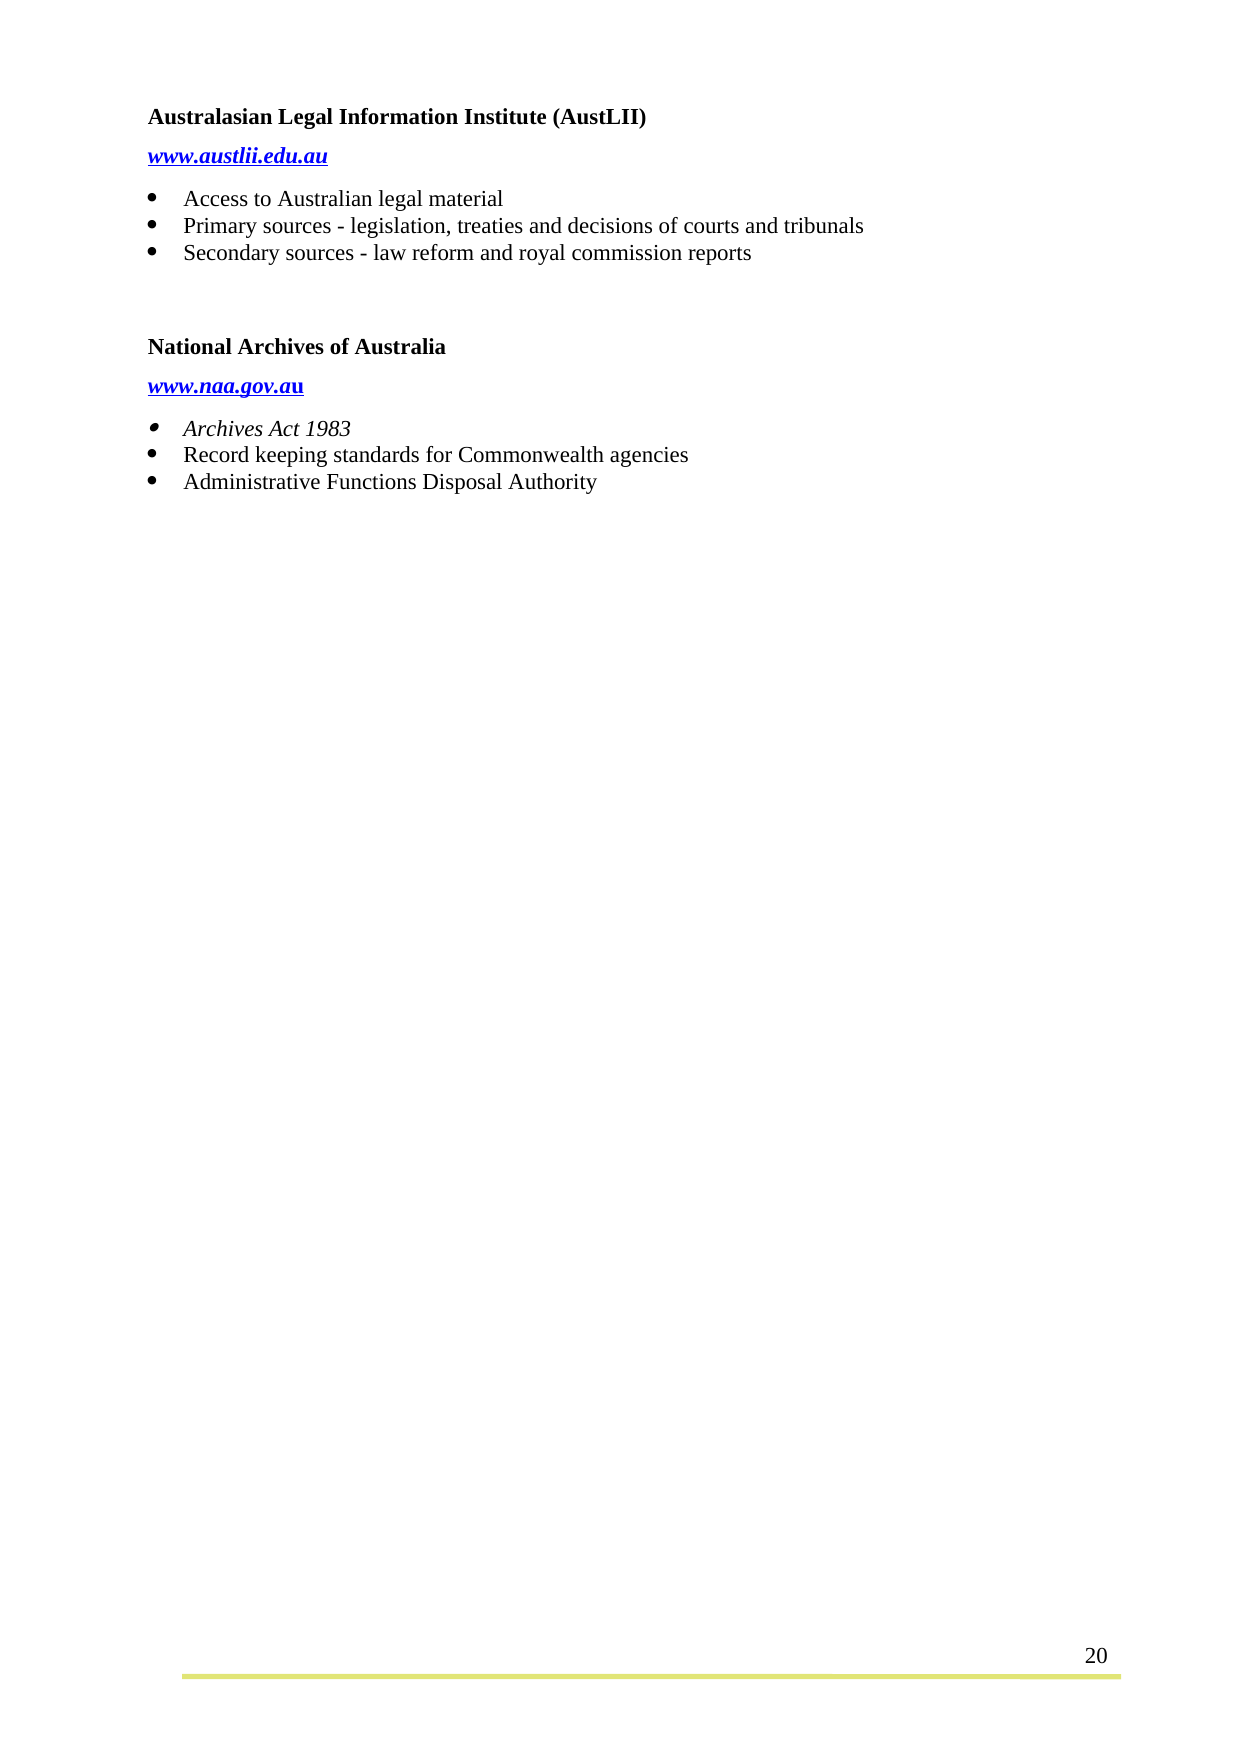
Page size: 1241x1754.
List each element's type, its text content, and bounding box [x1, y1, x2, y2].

list Secondary sources - law reform and royal commission reports [148, 238, 1107, 265]
list Administrative Functions Disposal Authority [148, 468, 1107, 495]
text www.austlii.edu.au [148, 142, 1107, 169]
subtitle National Archives of Australia [148, 333, 1107, 359]
list Access to Australian legal material [148, 185, 1107, 212]
subtitle Australasian Legal Information Institute (AustLII) [148, 103, 1107, 130]
list Primary sources - legislation, treaties and decisions of courts and tribunals [148, 212, 1107, 238]
list Archives Act 1983 [148, 414, 1107, 441]
list Record keeping standards for Commonwealth agencies [148, 441, 1107, 468]
text www.naa.gov.au [148, 372, 1107, 398]
